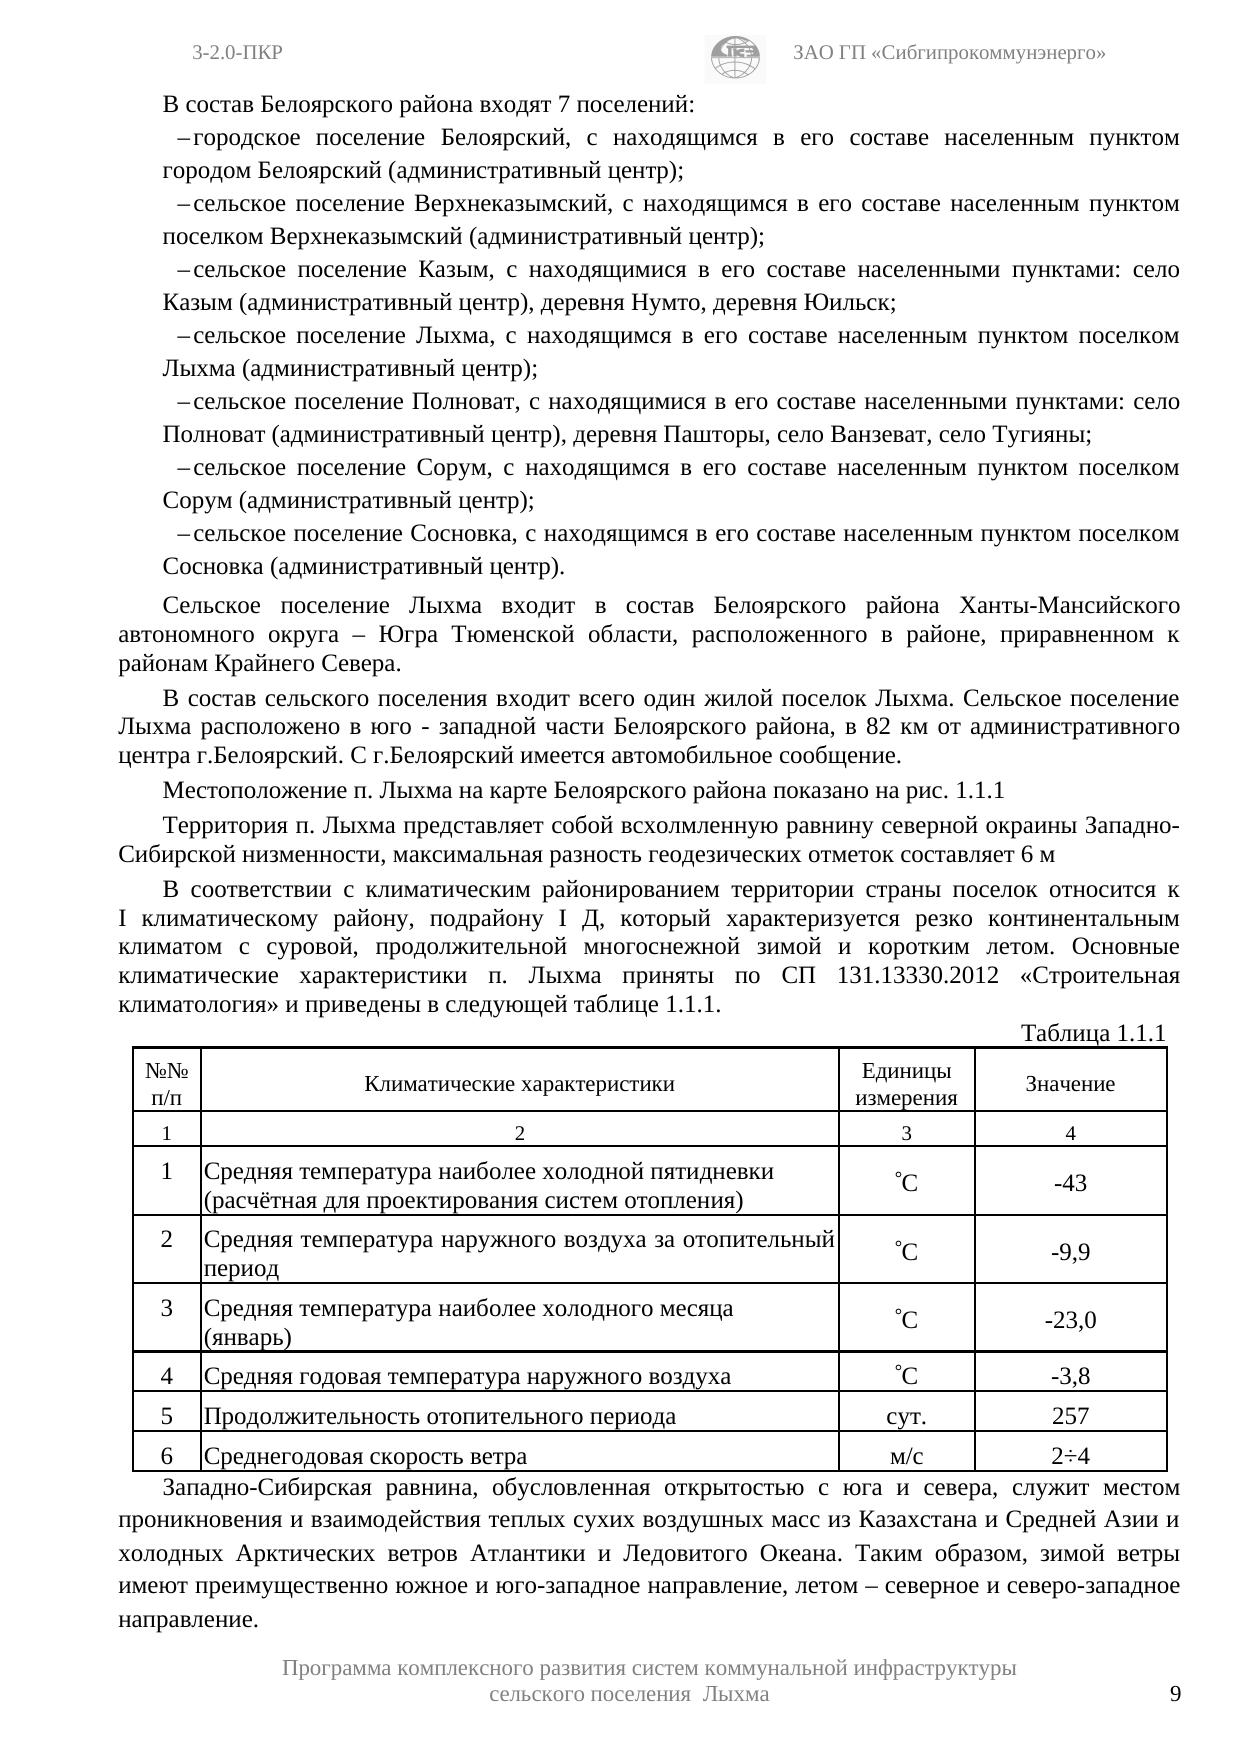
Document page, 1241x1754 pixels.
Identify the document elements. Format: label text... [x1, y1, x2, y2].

table_cell Средняя температура наиболее холодного месяца (январь) [202, 1284, 838, 1350]
text В соответствии с климатическим районированием территории страны поселок относится к I климатическому району, подрайону I Д, который характеризуется резко континентальным климатом с суровой, продолжительной многоснежной зимой и коротким летом. Основные климатические характеристики п. Лыхма приняты по СП 131.13330.2012 «Строительная климатология» и приведены в следующей таблице 1.1.1. [118, 874, 1181, 1018]
text Местоположение п. Лыхма на карте Белоярского района показано на рис. 1.1.1 [118, 775, 1181, 804]
table_cell 2 [134, 1216, 200, 1282]
table_cell 5 [134, 1392, 200, 1430]
table_cell Среднегодовая скорость ветра [202, 1432, 838, 1469]
text В состав сельского поселения входит всего один жилой поселок Лыхма. Сельское поселение Лыхма расположено в юго - западной части Белоярского района, в 82 км от административного центра г.Белоярский. С г.Белоярский имеется автомобильное сообщение. [118, 683, 1181, 769]
table_cell Средняя годовая температура наружного воздуха [202, 1353, 838, 1390]
text Сельское поселение Лыхма входит в состав Белоярского района Ханты-Мансийского автономного округа – Югра Тюменской области, расположенного в районе, приравненном к районам Крайнего Севера. [118, 590, 1181, 676]
list городское поселение Белоярский, с находящимся в его составе населенным пунктом городом Белоярский (административный центр); [162, 122, 1181, 183]
table_header Единицы измерения [840, 1049, 974, 1110]
list сельское поселение Казым, с находящимися в его составе населенными пунктами: село Казым (административный центр), деревня Нумто, деревня Юильск; [162, 254, 1181, 316]
table_cell -9,9 [976, 1216, 1166, 1282]
table_cell 257 [976, 1392, 1166, 1430]
table_header Климатические характеристики [202, 1049, 838, 1110]
table_cell 6 [134, 1432, 200, 1469]
table_cell 4 [976, 1112, 1166, 1145]
table_cell С [840, 1353, 974, 1390]
list сельское поселение Лыхма, с находящимся в его составе населенным пунктом поселком Лыхма (административный центр); [162, 320, 1181, 382]
list сельское поселение Сорум, с находящимся в его составе населенным пунктом поселком Сорум (административный центр); [162, 452, 1181, 514]
table_cell -3,8 [976, 1353, 1166, 1390]
list сельское поселение Сосновка, с находящимся в его составе населенным пунктом поселком Сосновка (административный центр). [162, 518, 1181, 580]
table_cell 2 [202, 1112, 838, 1145]
table_cell -23,0 [976, 1284, 1166, 1350]
table_cell 3 [840, 1112, 974, 1145]
table_cell С [840, 1284, 974, 1350]
table_header №№ п/п [134, 1049, 200, 1110]
table_cell м/с [840, 1432, 974, 1469]
table_cell 1 [134, 1147, 200, 1213]
text В состав Белоярского района входят 7 поселений: [118, 89, 1181, 117]
table_cell Средняя температура наиболее холодной пятидневки (расчётная для проектирования систем отопления) [202, 1147, 838, 1213]
list сельское поселение Верхнеказымский, с находящимся в его составе населенным пунктом поселком Верхнеказымский (административный центр); [162, 188, 1181, 249]
text Территория п. Лыхма представляет собой всхолмленную равнину северной окраины Западно-Сибирской низменности, максимальная разность геодезических отметок составляет 6 м [118, 810, 1181, 868]
table_cell -43 [976, 1147, 1166, 1213]
table_cell Продолжительность отопительного периода [202, 1392, 838, 1430]
table_cell С [840, 1147, 974, 1213]
table_cell 2÷4 [976, 1432, 1166, 1469]
table_cell 1 [134, 1112, 200, 1145]
table_cell 3 [134, 1284, 200, 1350]
table_cell сут. [840, 1392, 974, 1430]
table_cell 4 [134, 1353, 200, 1390]
text Таблица 1.1.1 [118, 1018, 1166, 1046]
table_header Значение [976, 1049, 1166, 1110]
table_cell Средняя температура наружного воздуха за отопительный период [202, 1216, 838, 1282]
list сельское поселение Полноват, с находящимися в его составе населенными пунктами: село Полноват (административный центр), деревня Пашторы, село Ванзеват, село Тугияны; [162, 386, 1181, 448]
table_cell С [840, 1216, 974, 1282]
text Западно-Сибирская равнина, обусловленная открытостью с юга и севера, служит местом проникновения и взаимодействия теплых сухих воздушных масс из Казахстана и Средней Азии и холодных Арктических ветров Атлантики и Ледовитого Океана. Таким образом, зимой ветры имеют преимущественно южное и юго-западное направление, летом – северное и северо-западное направление. [118, 1472, 1181, 1632]
